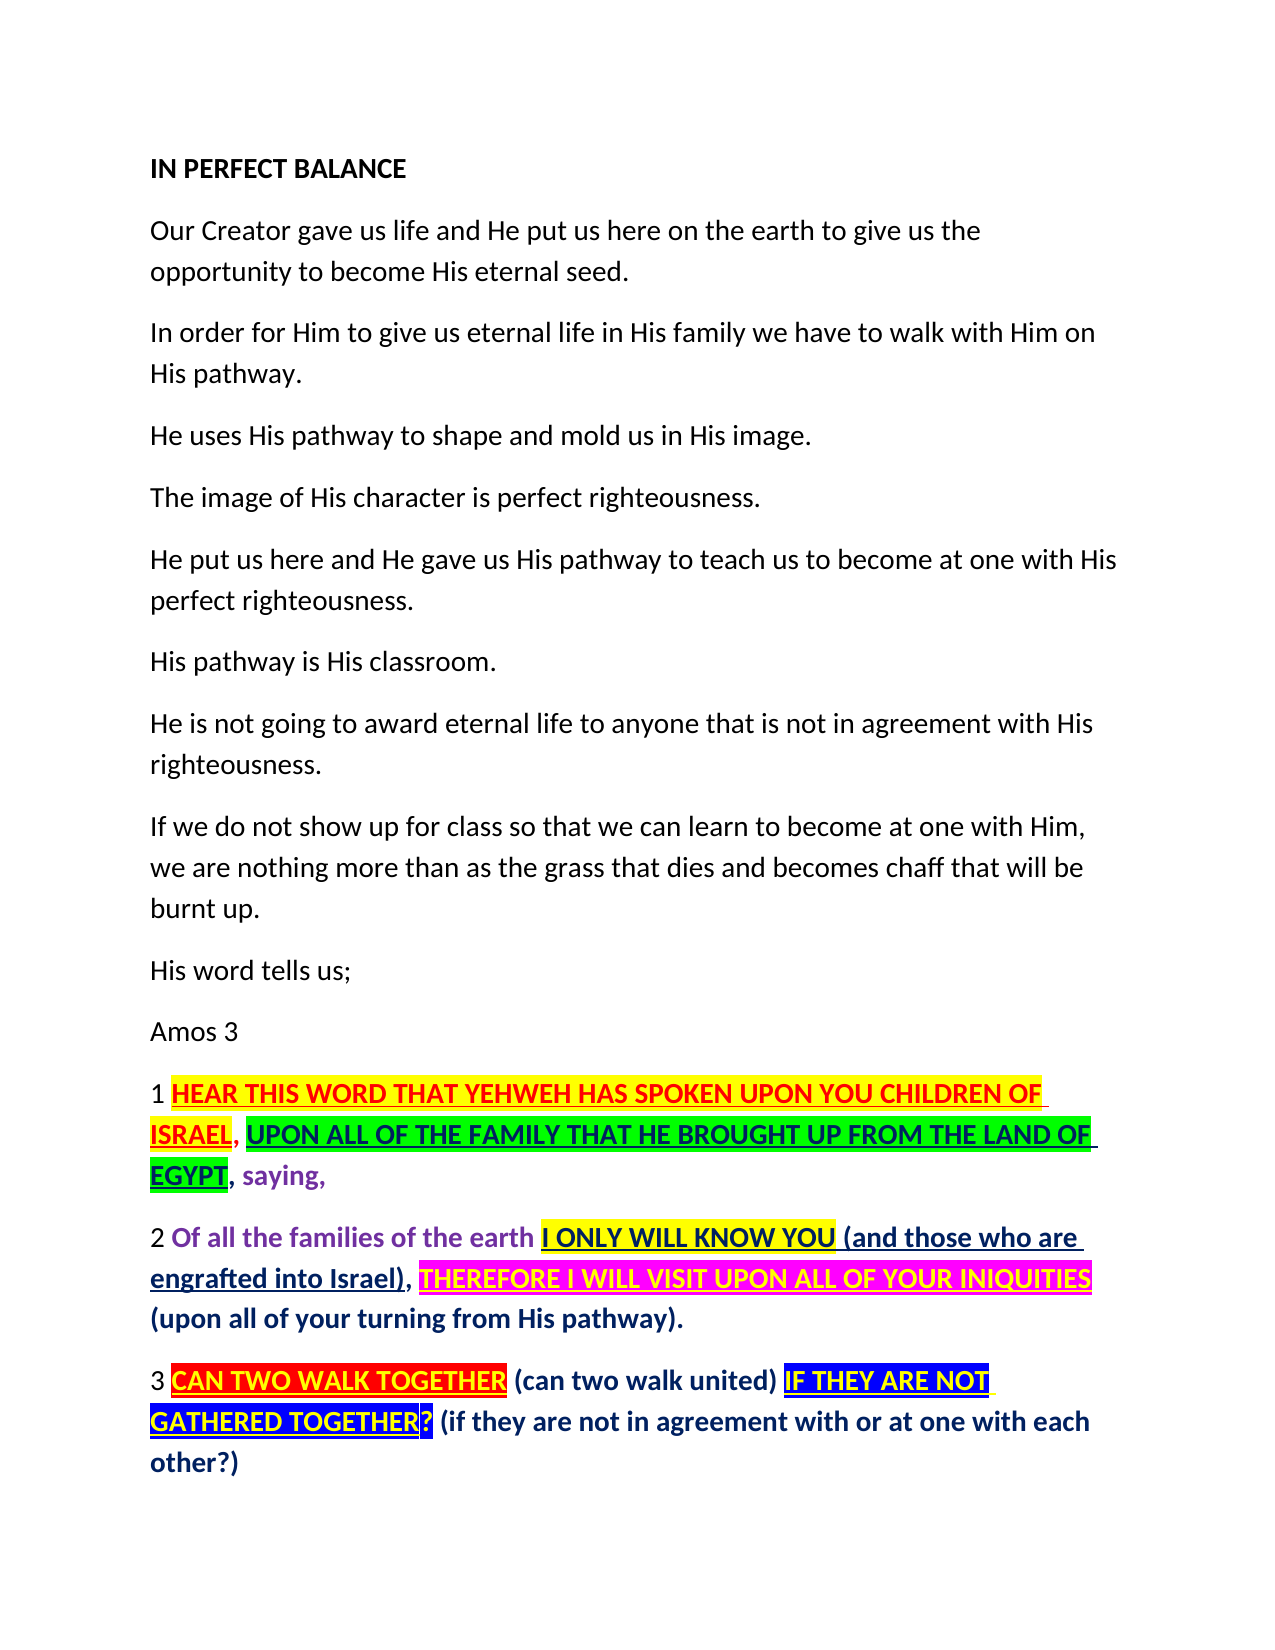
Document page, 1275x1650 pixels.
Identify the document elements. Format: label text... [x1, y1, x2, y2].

text 1 HEAR THIS WORD THAT YEHWEH HAS SPOKEN UPON YOU CHILDREN OF ISRAEL, UPON ALL OF THE FAMILY THAT HE BROUGHT UP FROM THE LAND OF EGYPT, saying, [150, 1075, 1125, 1193]
text 2 Of all the families of the earth I ONLY WILL KNOW YOU (and those who are engrafted into Israel), THEREFORE I WILL VISIT UPON ALL OF YOUR INIQUITIES (upon all of your turning from His pathway). [150, 1219, 1125, 1336]
text The image of His character is perfect righteousness. [150, 479, 1125, 514]
text He put us here and He gave us His pathway to teach us to become at one with His perfect righteousness. [150, 541, 1125, 617]
text He is not going to award eternal life to anyone that is not in agreement with His righteousness. [150, 705, 1125, 782]
text He uses His pathway to shape and mold us in His image. [150, 417, 1125, 453]
text 3 CAN TWO WALK TOGETHER (can two walk united) IF THEY ARE NOT GATHERED TOGETHER? (if they are not in agreement with or at one with each other?) [150, 1362, 1125, 1480]
text If we do not show up for class so that we can learn to become at one with Him, we are nothing more than as the grass that dies and becomes chaff that will be burnt up. [150, 808, 1125, 925]
text Amos 3 [150, 1013, 1125, 1049]
text In order for Him to give us eternal life in His family we have to walk with Him on His pathway. [150, 314, 1125, 391]
text His pathway is His classroom. [150, 643, 1125, 679]
text His word tells us; [150, 952, 1125, 987]
text IN PERFECT BALANCE [150, 150, 1125, 186]
text Our Creator gave us life and He put us here on the earth to give us the opportunity to become His eternal seed. [150, 212, 1125, 288]
